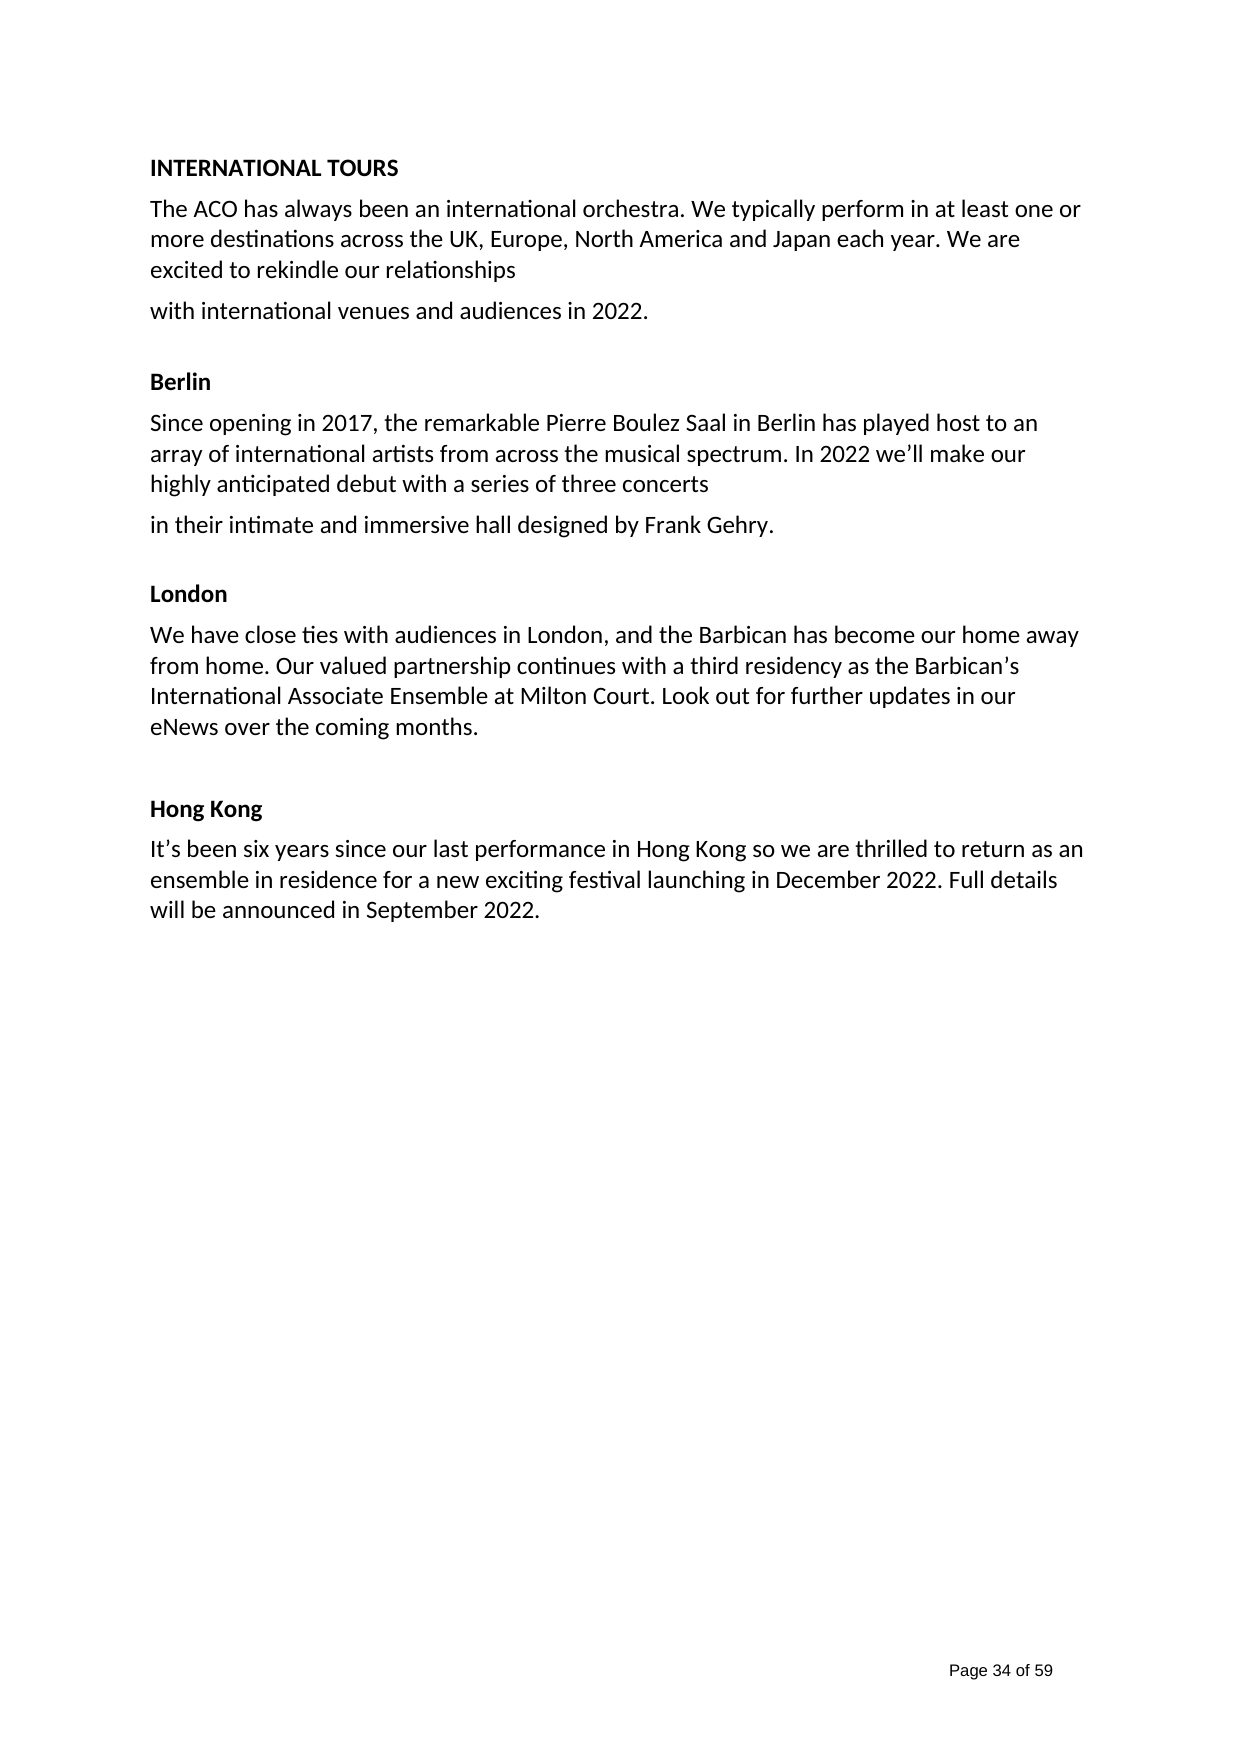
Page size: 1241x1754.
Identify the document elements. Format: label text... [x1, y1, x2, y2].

text Hong Kong [150, 793, 1090, 823]
text in their intimate and immersive hall designed by Frank Gehry. [150, 509, 1090, 568]
text Since opening in 2017, the remarkable Pierre Boulez Saal in Berlin has played host to an array of international artists from across the musical spectrum. In 2022 we’ll make our highly anticipated debut with a series of three concerts [150, 407, 1090, 499]
text It’s been six years since our last performance in Hong Kong so we are thrilled to return as an ensemble in residence for a new exciting festival launching in December 2022. Full details will be announced in September 2022. [150, 834, 1090, 925]
text We have close ties with audiences in London, and the Barbican has become our home away from home. Our valued partnership continues with a third residency as the Barbican’s International Associate Ensemble at Milton Court. Look out for further updates in our eNews over the coming months. [150, 619, 1090, 741]
text Berlin [150, 336, 1090, 397]
text with international venues and audiences in 2022. [150, 295, 1090, 326]
text London [150, 578, 1090, 609]
text The ACO has always been an international orchestra. We typically perform in at least one or more destinations across the UK, Europe, North America and Japan each year. We are excited to rekindle our relationships [150, 193, 1090, 284]
text INTERNATIONAL TOURS [150, 152, 1090, 183]
